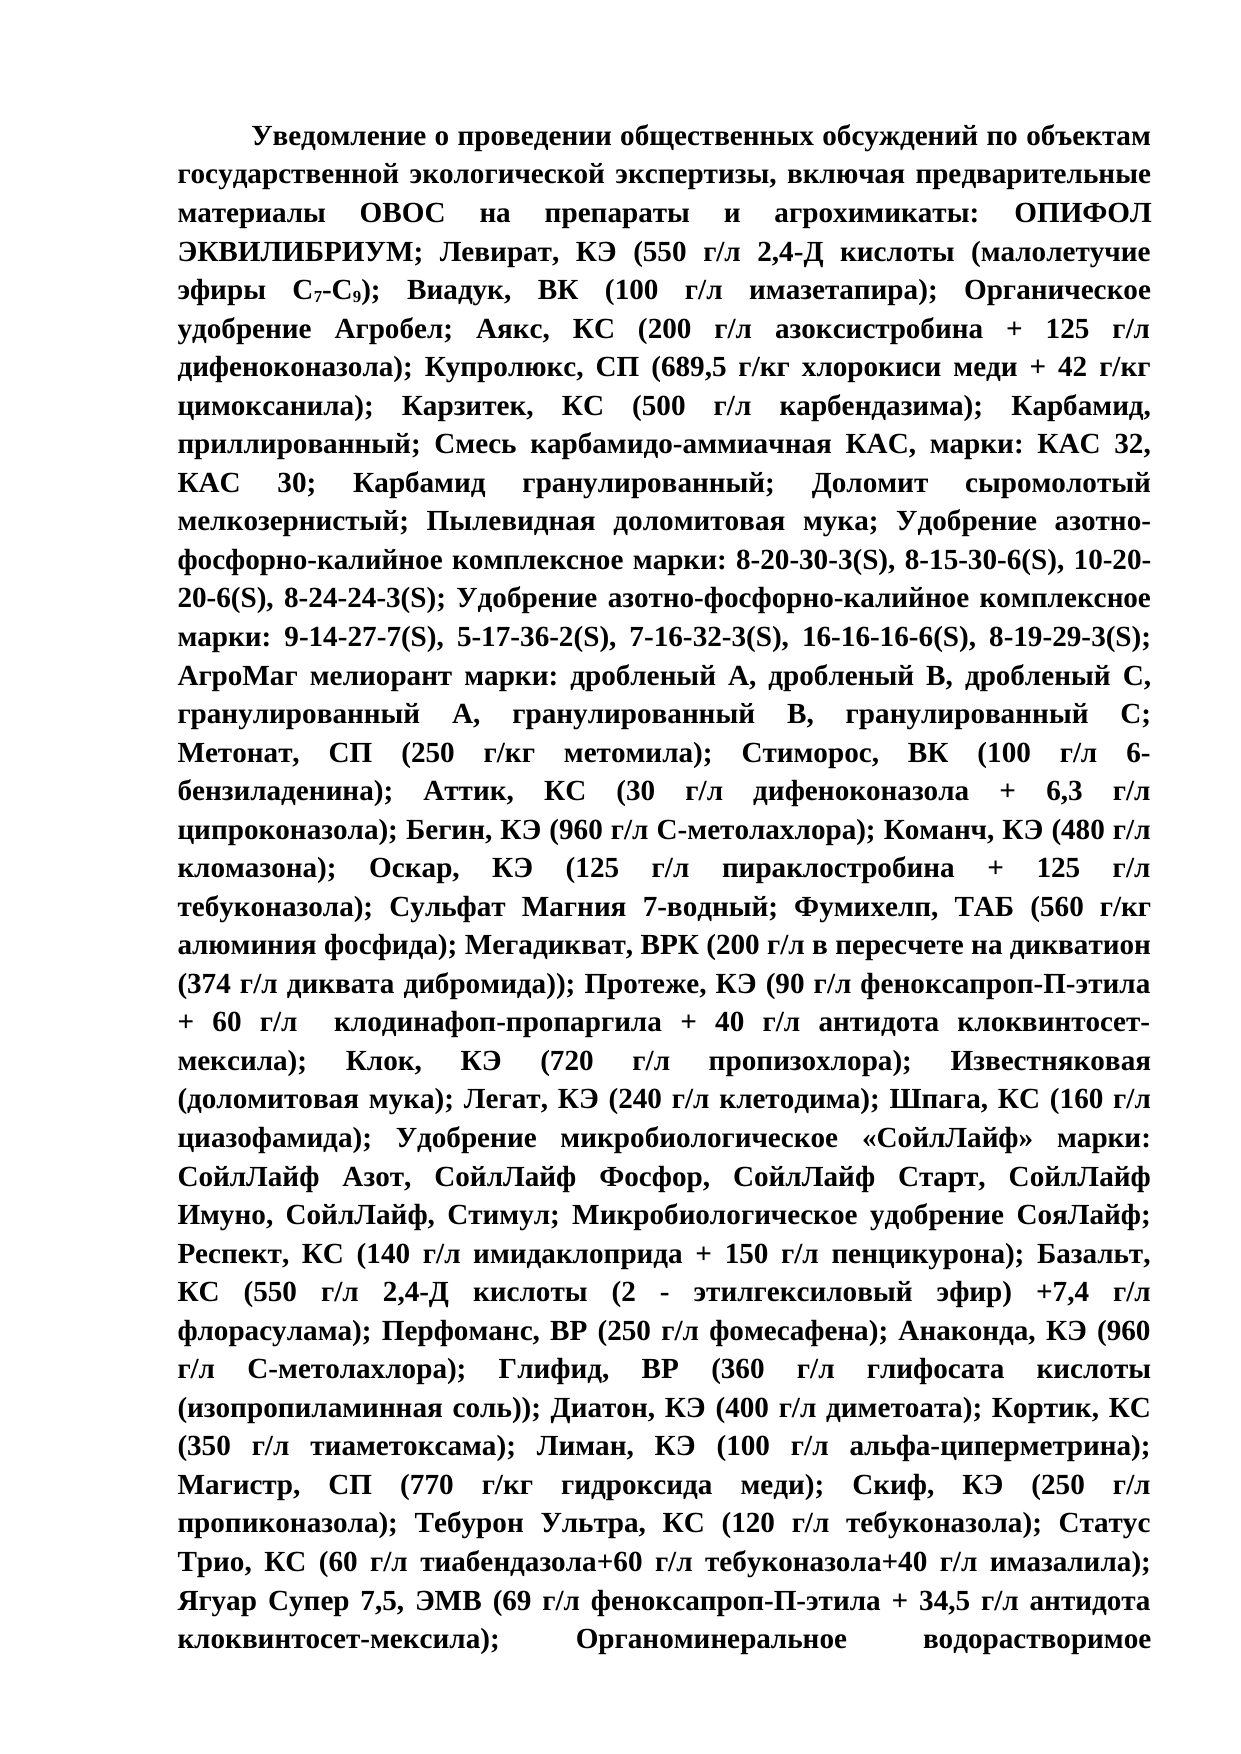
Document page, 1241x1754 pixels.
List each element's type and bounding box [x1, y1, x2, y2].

text [177, 118, 1152, 1655]
